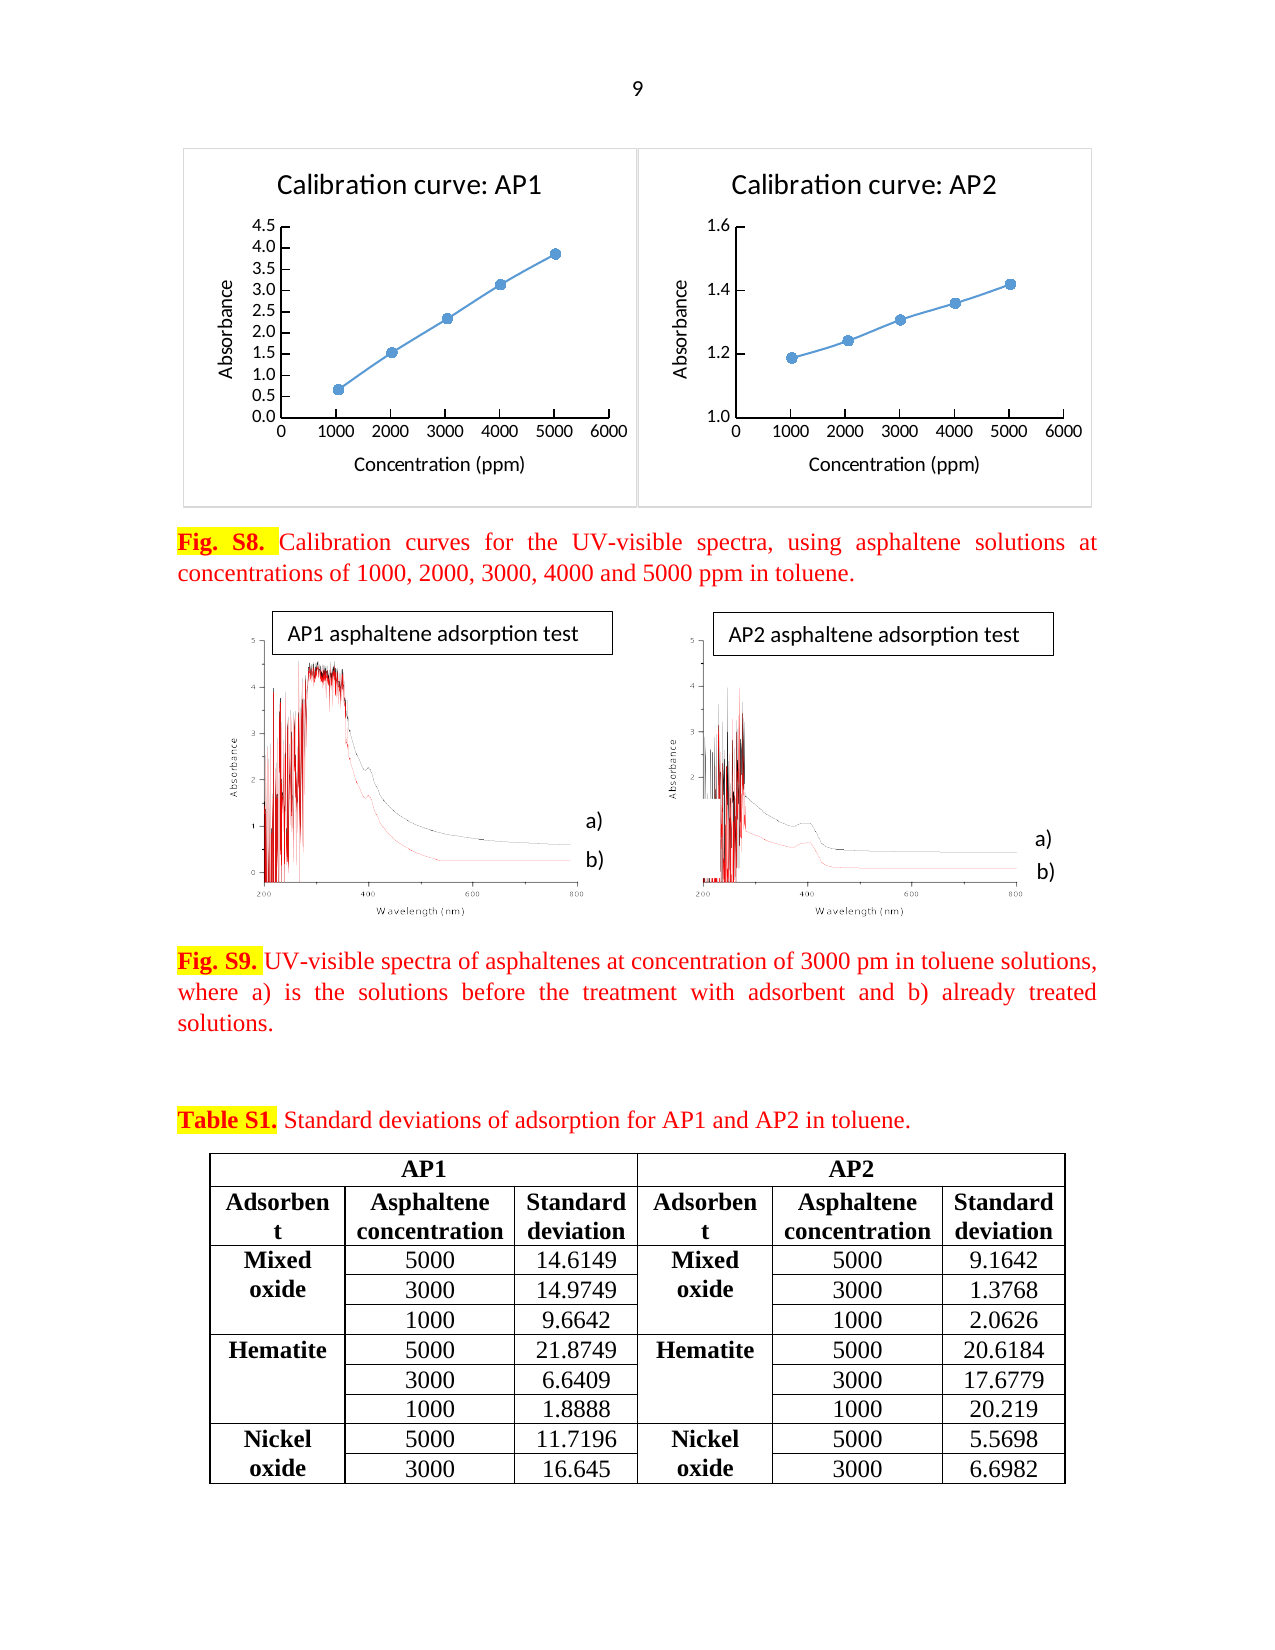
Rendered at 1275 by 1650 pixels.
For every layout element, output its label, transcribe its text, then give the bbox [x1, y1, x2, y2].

table_cell Standard deviation [943, 1187, 1064, 1244]
table_cell 5000 [346, 1246, 514, 1274]
table_cell 14.6149 [515, 1246, 637, 1274]
table_cell Hematite [211, 1335, 344, 1423]
table_cell 2.0626 [943, 1305, 1064, 1334]
text Fig. S9. UV-visible spectra of asphaltenes at concentration of 3000 pm in toluene solutions, where a) is the solutions before the treatment with adsorbent and b) already treated solutions. [177, 946, 1098, 1037]
table_cell 3000 [346, 1365, 514, 1393]
table_cell 3000 [346, 1275, 514, 1304]
table_cell Hematite [638, 1335, 772, 1423]
table_cell 6.6409 [515, 1365, 637, 1393]
table_cell 1000 [346, 1305, 514, 1334]
table_cell 3000 [346, 1454, 514, 1483]
table_header AP2 [638, 1154, 1064, 1186]
table_cell 5000 [773, 1246, 942, 1274]
table_cell 16.645 [515, 1454, 637, 1483]
text Table S1. Standard deviations of adsorption for AP1 and AP2 in toluene. [277, 1106, 1098, 1134]
table_cell 17.6779 [943, 1365, 1064, 1393]
table_cell 5000 [773, 1424, 942, 1453]
table_cell 1000 [346, 1395, 514, 1423]
table_cell 1.8888 [515, 1395, 637, 1423]
table_cell 5000 [346, 1424, 514, 1453]
table_cell Nickel oxide [638, 1424, 772, 1483]
table_cell 14.9749 [515, 1275, 637, 1304]
table_cell 1.3768 [943, 1275, 1064, 1304]
table_cell 5.5698 [943, 1424, 1064, 1453]
table_cell 6.6982 [943, 1454, 1064, 1483]
table_cell Asphaltene concentration [773, 1187, 942, 1244]
table_cell 3000 [773, 1454, 942, 1483]
table_cell Asphaltene concentration [346, 1187, 514, 1244]
table_cell 1000 [773, 1305, 942, 1334]
table_cell 3000 [773, 1275, 942, 1304]
table_cell 20.6184 [943, 1335, 1064, 1364]
table_cell 20.219 [943, 1395, 1064, 1423]
table_cell 1000 [773, 1395, 942, 1423]
table_cell 5000 [773, 1335, 942, 1364]
table_cell Mixed oxide [638, 1246, 772, 1334]
table_cell 11.7196 [515, 1424, 637, 1453]
table_cell Adsorbent [211, 1187, 344, 1244]
table_cell 21.8749 [515, 1335, 637, 1364]
text Fig. S8. Calibration curves for the UV-visible spectra, using asphaltene solutions at concentrations of 1000, 2000, 3000, 4000 and 5000 ppm in toluene. [177, 527, 1098, 586]
table_cell 9.6642 [515, 1305, 637, 1334]
table_cell 3000 [773, 1365, 942, 1393]
table_cell Mixed oxide [211, 1246, 344, 1334]
table_cell 9.1642 [943, 1246, 1064, 1274]
table_cell Standard deviation [515, 1187, 637, 1244]
table_cell Nickel oxide [211, 1424, 344, 1483]
table_cell 5000 [346, 1335, 514, 1364]
table_header AP1 [211, 1154, 637, 1186]
table_cell Adsorbent [638, 1187, 772, 1244]
